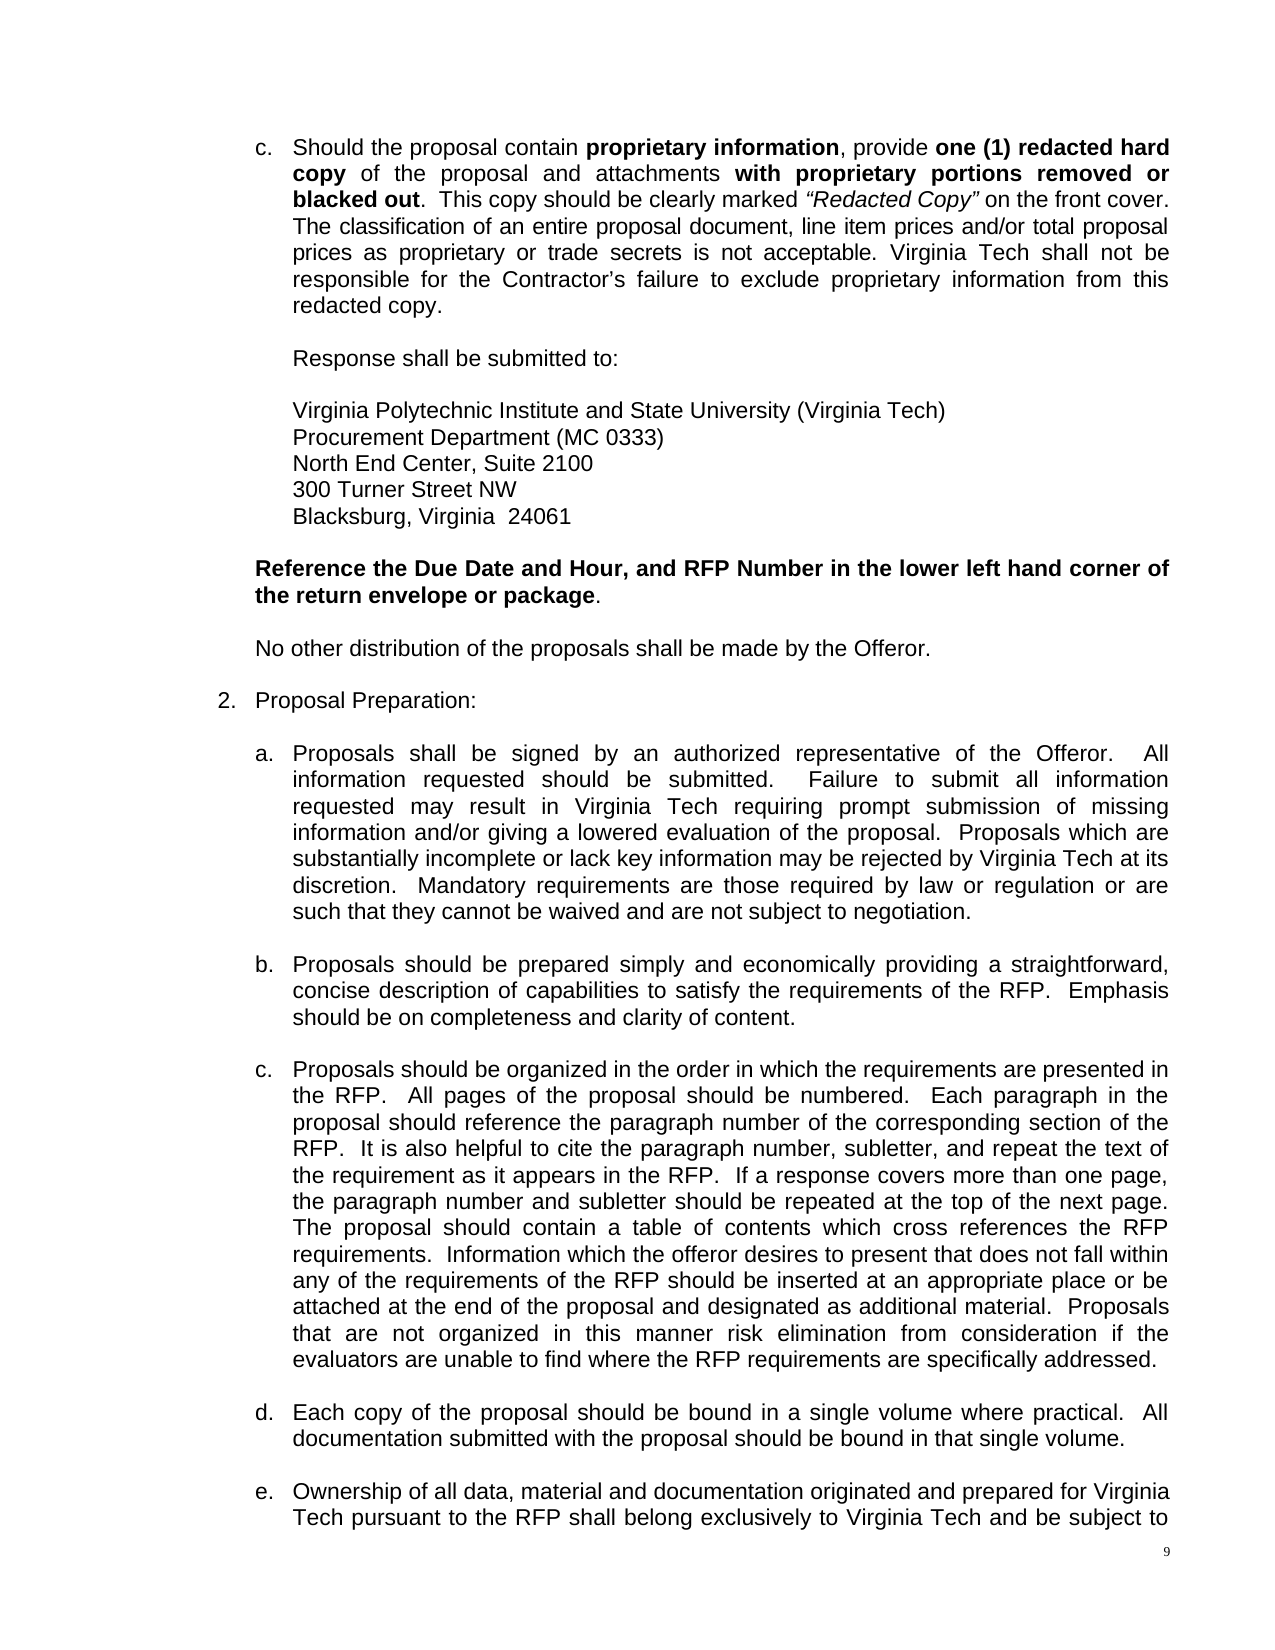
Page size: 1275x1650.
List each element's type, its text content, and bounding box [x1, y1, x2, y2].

text c. Proposals should be organized in the order in which the requirements are presented in the RFP. All pages of the proposal should be numbered. Each paragraph in the proposal should reference the paragraph number of the corresponding section of the RFP. It is also helpful to cite the paragraph number, subletter, and repeat the text of the requirement as it appears in the RFP. If a response covers more than one page, the paragraph number and subletter should be repeated at the top of the next page. The proposal should contain a table of contents which cross references the RFP requirements. Information which the offeror desires to present that does not fall within any of the requirements of the RFP should be inserted at an appropriate place or be attached at the end of the proposal and designated as additional material. Proposals that are not organized in this manner risk elimination from consideration if the evaluators are unable to find where the RFP requirements are specifically addressed. [255, 1056, 1170, 1372]
text Reference the Due Date and Hour, and RFP Number in the lower left hand corner of the return envelope or package. [255, 555, 1170, 608]
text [255, 1478, 1170, 1531]
list Should the proposal contain proprietary information, provide one (1) redacted hard copy of the proposal and attachments with proprietary portions removed or blacked out. This copy should be clearly marked “Redacted Copy” on the front cover. The classification of an entire proposal document, line item prices and/or total proposal prices as proprietary or trade secrets is not acceptable. Virginia Tech shall not be responsible for the Contractor’s failure to exclude proprietary information from this redacted copy. [255, 134, 1170, 318]
text Response shall be submitted to: [292, 344, 1170, 371]
text Procurement Department (MC 0333) [292, 424, 1170, 450]
text Blacksburg, Virginia 24061 [292, 503, 1170, 529]
text a. Proposals shall be signed by an authorized representative of the Offeror. All information requested should be submitted. Failure to submit all information requested may result in Virginia Tech requiring prompt submission of missing information and/or giving a lowered evaluation of the proposal. Proposals which are substantially incomplete or lack key information may be rejected by Virginia Tech at its discretion. Mandatory requirements are those required by law or regulation or are such that they cannot be waived and are not subject to negotiation. [255, 740, 1170, 924]
text Virginia Polytechnic Institute and State University (Virginia Tech) [292, 397, 1170, 424]
text d. Each copy of the proposal should be bound in a single volume where practical. All documentation submitted with the proposal should be bound in that single volume. [255, 1399, 1170, 1451]
text b. Proposals should be prepared simply and economically providing a straightforward, concise description of capabilities to satisfy the requirements of the RFP. Emphasis should be on completeness and clarity of content. [255, 951, 1170, 1030]
text North End Center, Suite 2100 [292, 450, 1170, 476]
text No other distribution of the proposals shall be made by the Offeror. [255, 634, 1170, 661]
text 300 Turner Street NW [292, 476, 1170, 503]
text 2. Proposal Preparation: [217, 687, 1170, 713]
